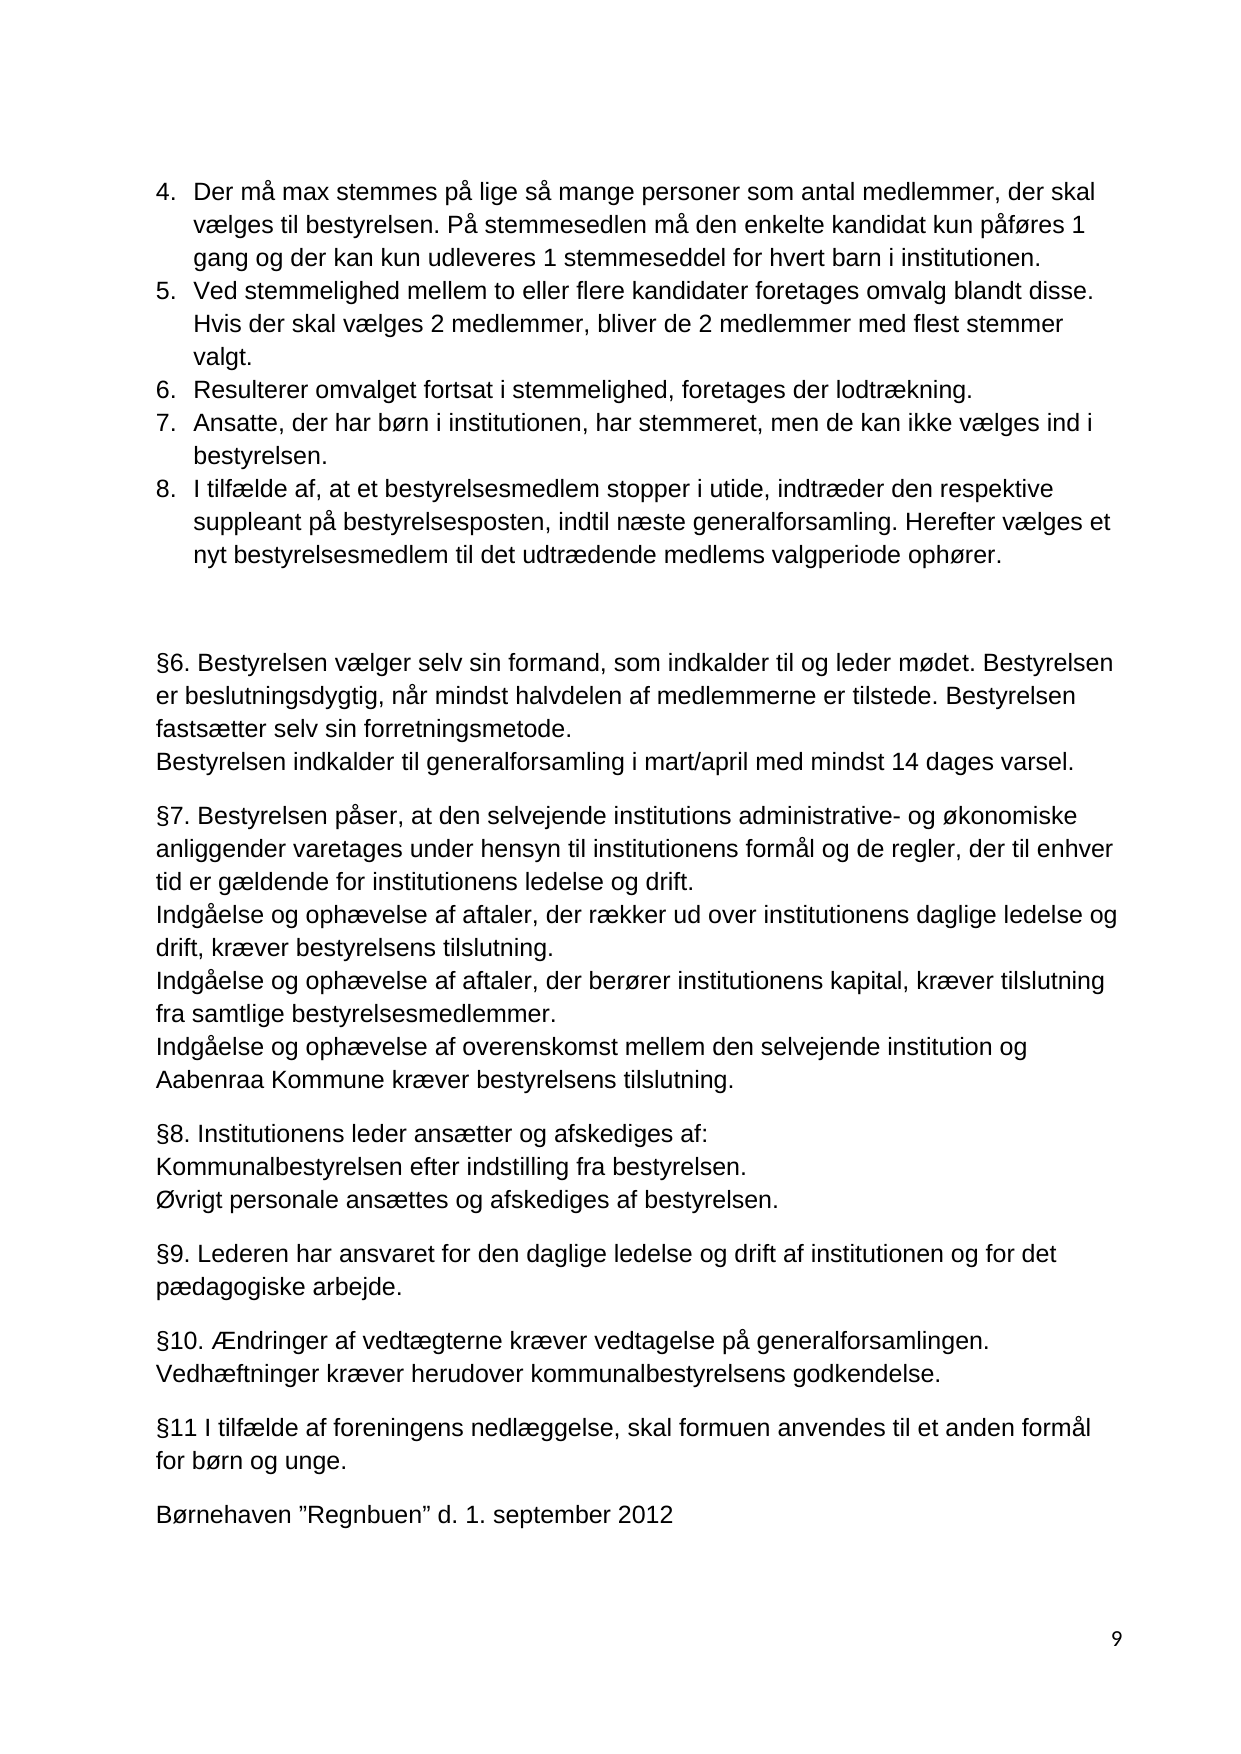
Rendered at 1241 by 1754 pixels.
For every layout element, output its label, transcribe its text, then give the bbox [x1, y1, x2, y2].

list Ved stemmelighed mellem to eller flere kandidater foretages omvalg blandt disse. Hvis der skal vælges 2 medlemmer, bliver de 2 medlemmer med flest stemmer valgt. [156, 276, 1122, 371]
text Børnehaven ”Regnbuen” d. 1. september 2012 [156, 1499, 1122, 1528]
list Resulterer omvalget fortsat i stemmelighed, foretages der lodtrækning. [156, 375, 1122, 404]
list Ansatte, der har børn i institutionen, har stemmeret, men de kan ikke vælges ind i bestyrelsen. [156, 408, 1122, 470]
text §7. Bestyrelsen påser, at den selvejende institutions administrative- og økonomiske anliggender varetages under hensyn til institutionens formål og de regler, der til enhver tid er gældende for institutionens ledelse og drift. Indgåelse og ophævelse af aftaler, der rækker ud over institutionens daglige ledelse og drift, kræver bestyrelsens tilslutning. Indgåelse og ophævelse af aftaler, der berører institutionens kapital, kræver tilslutning fra samtlige bestyrelsesmedlemmer. Indgåelse og ophævelse af overenskomst mellem den selvejende institution og Aabenraa Kommune kræver bestyrelsens tilslutning. [156, 801, 1122, 1094]
text §10. Ændringer af vedtægterne kræver vedtagelse på generalforsamlingen. Vedhæftninger kræver herudover kommunalbestyrelsens godkendelse. [156, 1326, 1122, 1388]
text §9. Lederen har ansvaret for den daglige ledelse og drift af institutionen og for det pædagogiske arbejde. [156, 1239, 1122, 1301]
list Der må max stemmes på lige så mange personer som antal medlemmer, der skal vælges til bestyrelsen. På stemmesedlen må den enkelte kandidat kun påføres 1 gang og der kan kun udleveres 1 stemmeseddel for hvert barn i institutionen. [156, 177, 1122, 272]
text §11 I tilfælde af foreningens nedlæggelse, skal formuen anvendes til et anden formål for børn og unge. [156, 1413, 1122, 1474]
list I tilfælde af, at et bestyrelsesmedlem stopper i utide, indtræder den respektive suppleant på bestyrelsesposten, indtil næste generalforsamling. Herefter vælges et nyt bestyrelsesmedlem til det udtrædende medlems valgperiode ophører. [156, 474, 1122, 569]
text §8. Institutionens leder ansætter og afskediges af: Kommunalbestyrelsen efter indstilling fra bestyrelsen. Øvrigt personale ansættes og afskediges af bestyrelsen. [156, 1119, 1122, 1214]
text §6. Bestyrelsen vælger selv sin formand, som indkalder til og leder mødet. Bestyrelsen er beslutningsdygtig, når mindst halvdelen af medlemmerne er tilstede. Bestyrelsen fastsætter selv sin forretningsmetode. Bestyrelsen indkalder til generalforsamling i mart/april med mindst 14 dages varsel. [156, 648, 1122, 776]
